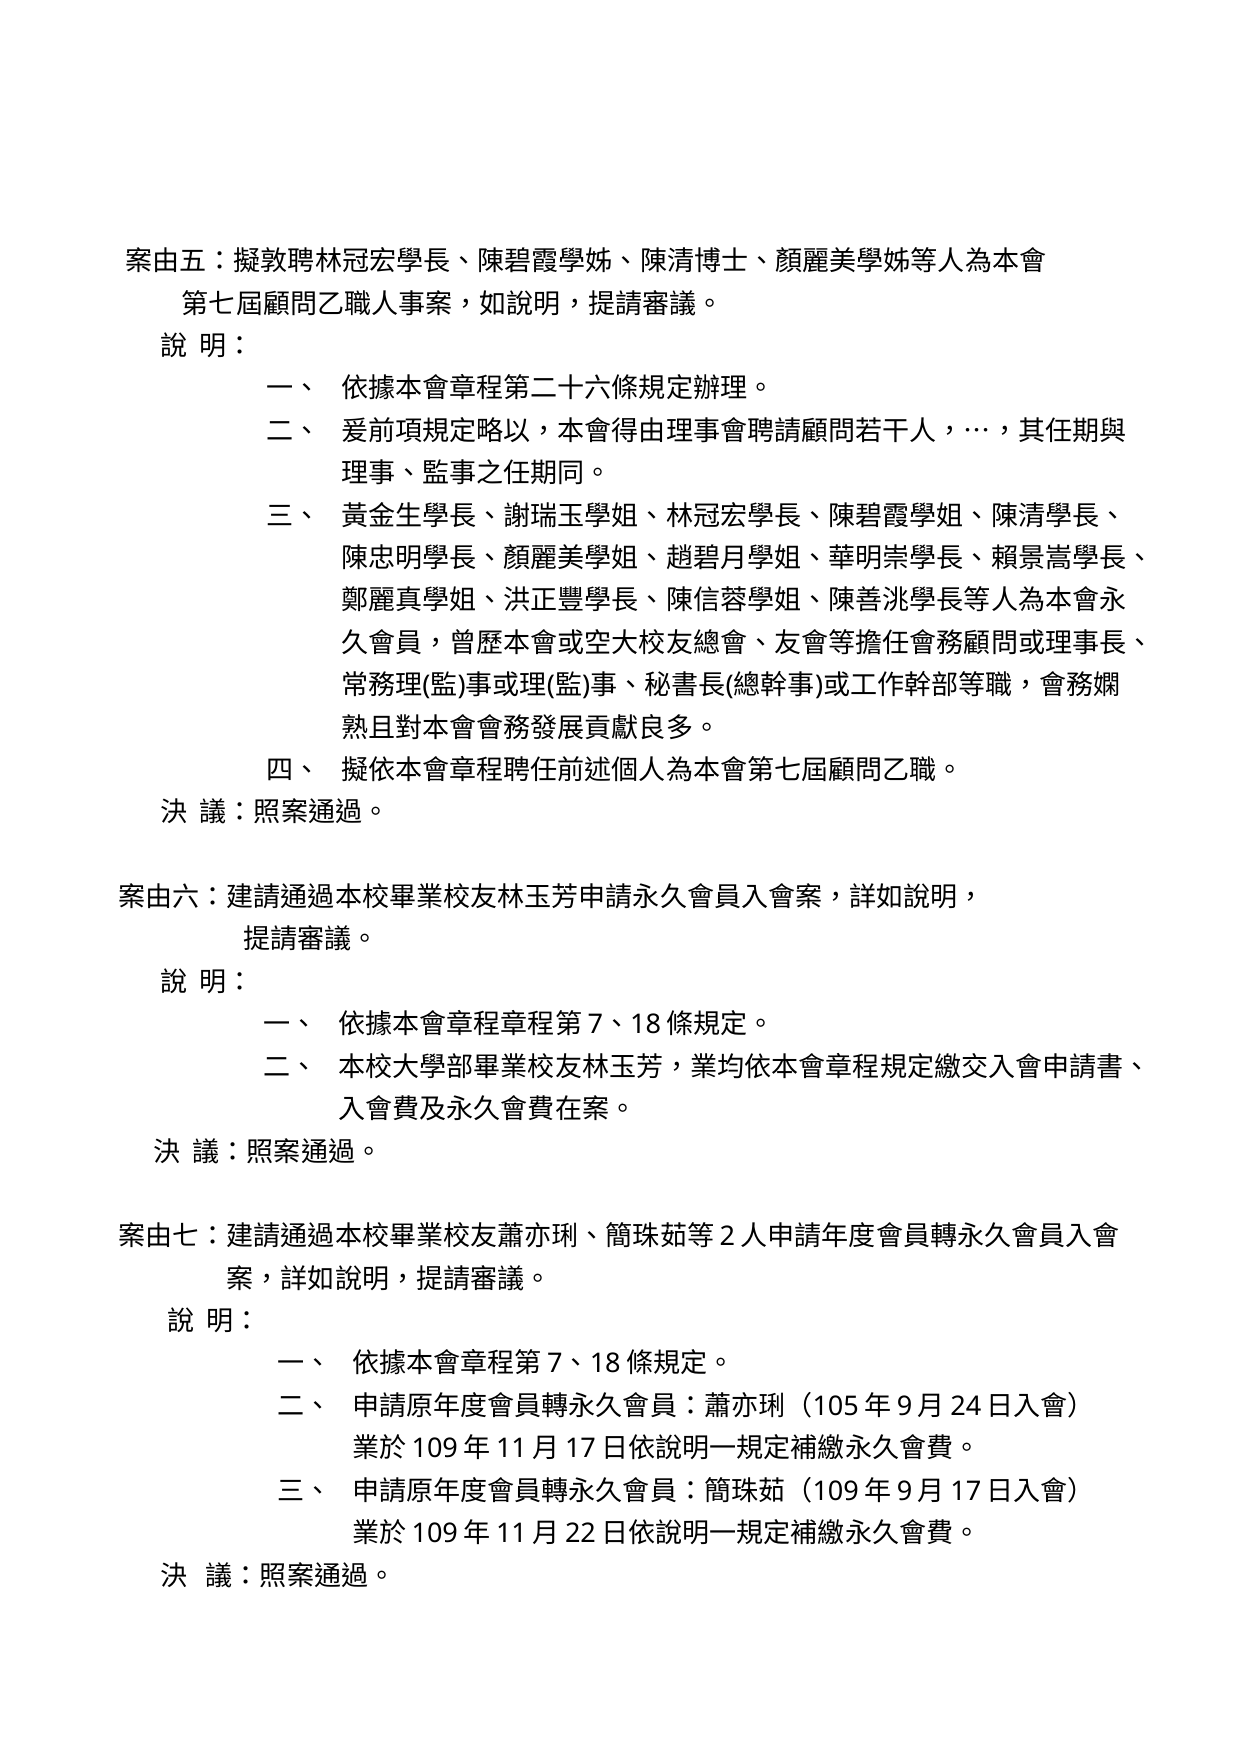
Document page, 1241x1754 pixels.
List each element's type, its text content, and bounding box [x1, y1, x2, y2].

text 案由五：擬敦聘林冠宏學長、陳碧霞學姊、陳清博士、顏麗美學姊等人為本會 [118, 238, 1143, 280]
text 決 議：照案通過。 [118, 789, 1143, 831]
text 案由七：建請通過本校畢業校友蕭亦琍、簡珠茹等2人申請年度會員轉永久會員入會案，詳如說明，提請審議。 [118, 1213, 1143, 1297]
list 爰前項規定略以，本會得由理事會聘請顧問若干人，…，其任期與理事、監事之任期同。 [266, 407, 1143, 492]
text 說 明： [118, 1297, 1143, 1340]
text 提請審議。 [243, 916, 1143, 958]
list 業於109年11月22日依說明一規定補繳永久會費。 [352, 1509, 1143, 1552]
list 業於109年11月17日依說明一規定補繳永久會費。 [352, 1425, 1143, 1467]
list 申請原年度會員轉永久會員：簡珠茹（109年9月17日入會） [277, 1467, 1143, 1509]
text 說 明： [118, 322, 1143, 365]
text 第七屆顧問乙職人事案，如說明，提請審議。 [118, 280, 1143, 322]
list 依據本會章程第二十六條規定辦理。 [266, 365, 1143, 407]
list 擬依本會章程聘任前述個人為本會第七屆顧問乙職。 [266, 746, 1143, 789]
text 案由六：建請通過本校畢業校友林玉芳申請永久會員入會案，詳如說明， [118, 873, 1143, 916]
list 申請原年度會員轉永久會員：蕭亦琍（105年9月24日入會） [277, 1382, 1143, 1425]
list 黃金生學長、謝瑞玉學姐、林冠宏學長、陳碧霞學姐、陳清學長、陳忠明學長、顏麗美學姐、趙碧月學姐、華明崇學長、賴景嵩學長、鄭麗真學姐、洪正豐學長、陳信蓉學姐、陳善洮學長等人為本會永久會員，曾歷本會或空大校友總會、友會等擔任會務顧問或理事長、常務理(監)事或理(監)事、秘書長(總幹事)或工作幹部等職，會務嫻熟且對本會會務發展貢獻良多。 [266, 492, 1143, 746]
list 依據本會章程第7、18條規定。 [277, 1340, 1143, 1382]
list 本校大學部畢業校友林玉芳，業均依本會章程規定繳交入會申請書、入會費及永久會費在案。 [263, 1043, 1143, 1128]
text 決 議：照案通過。 [118, 1128, 1143, 1170]
text 說 明： [118, 958, 1143, 1001]
text 決 議：照案通過。 [118, 1552, 1143, 1594]
list 依據本會章程章程第7、18條規定。 [263, 1001, 1143, 1043]
